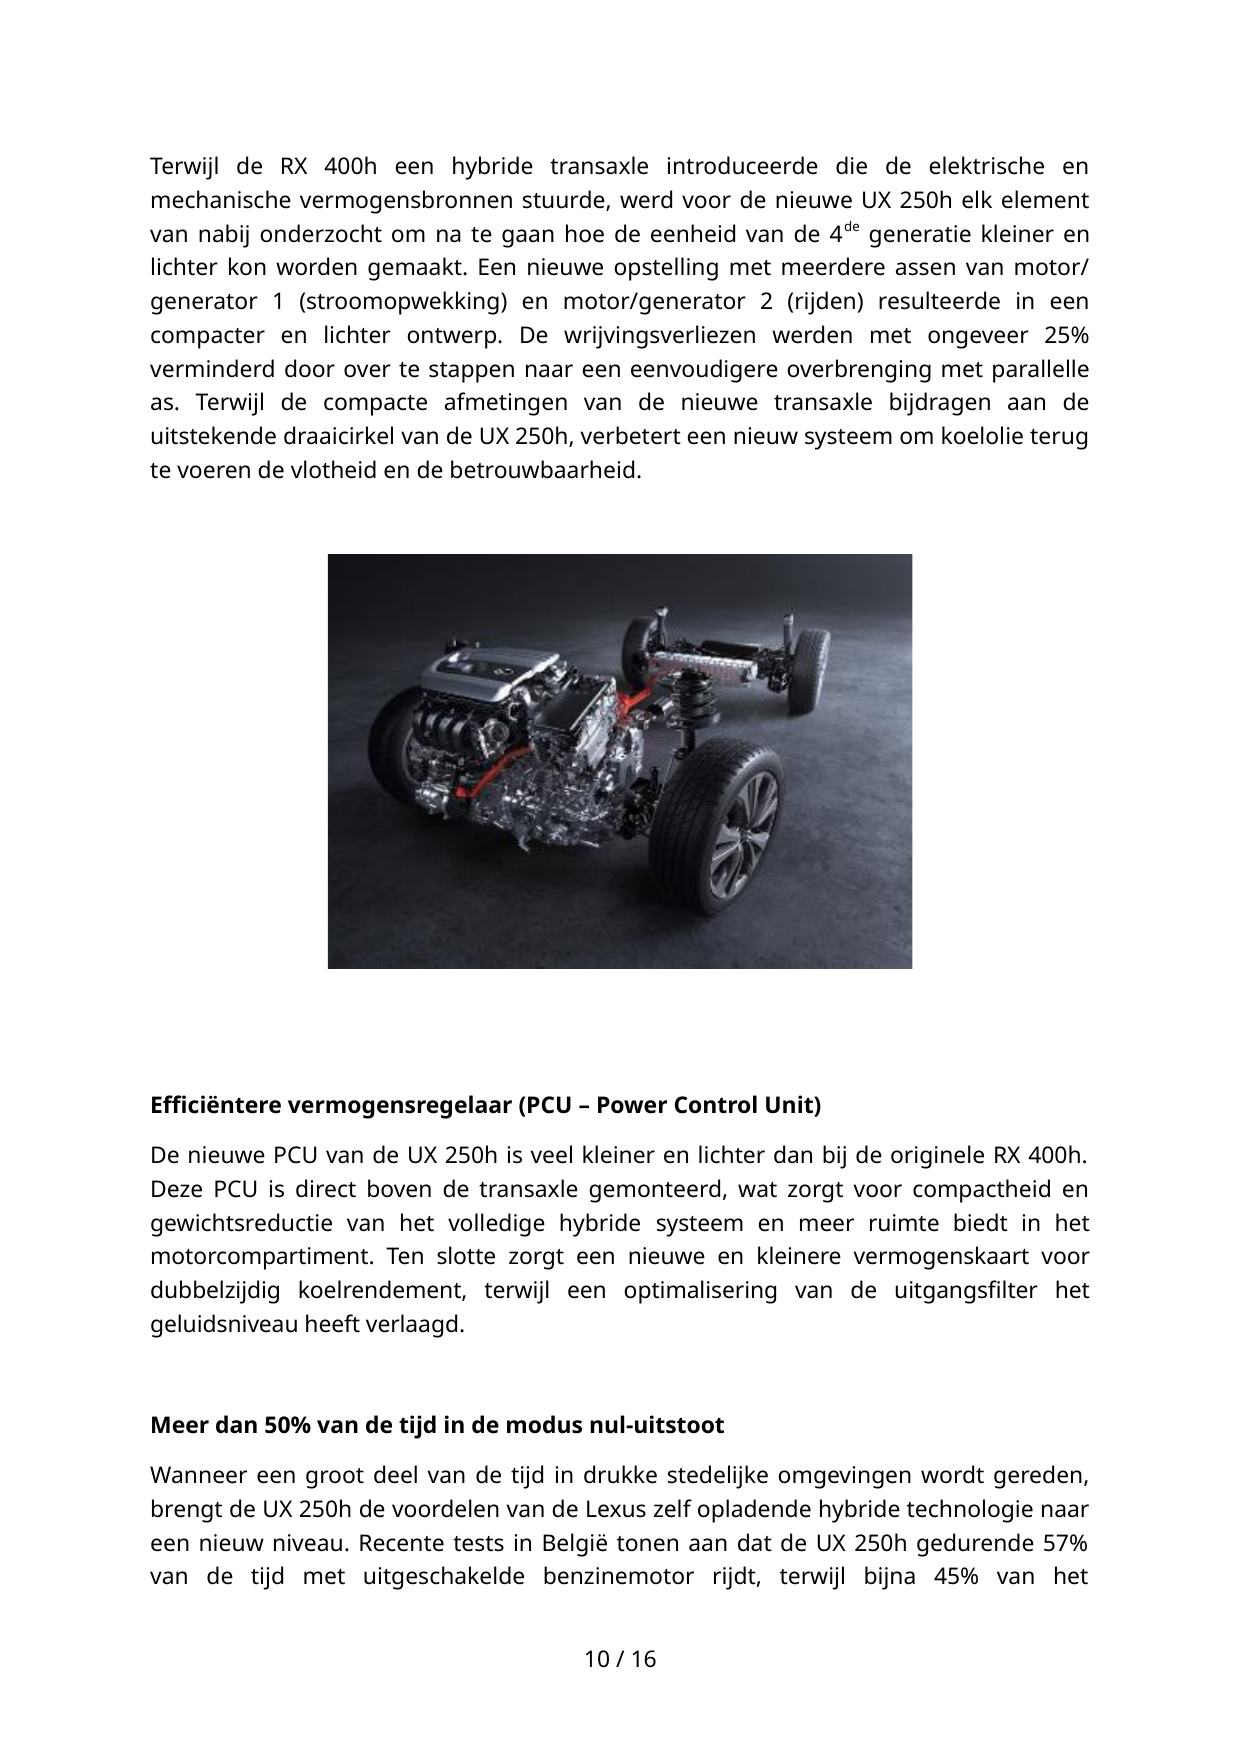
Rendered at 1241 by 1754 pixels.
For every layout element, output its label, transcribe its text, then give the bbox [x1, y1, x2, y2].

text Meer dan 50% van de tijd in de modus nul-uitstoot [150, 1408, 1090, 1440]
text Terwijl de RX 400h een hybride transaxle introduceerde die de elektrische en mechanische vermogensbronnen stuurde, werd voor de nieuwe UX 250h elk element van nabij onderzocht om na te gaan hoe de eenheid van de 4de generatie kleiner en lichter kon worden gemaakt. Een nieuwe opstelling met meerdere assen van motor/ generator 1 (stroomopwekking) en motor/generator 2 (rijden) resulteerde in een compacter en lichter ontwerp. De wrijvingsverliezen werden met ongeveer 25% verminderd door over te stappen naar een eenvoudigere overbrenging met parallelle as. Terwijl de compacte afmetingen van de nieuwe transaxle bijdragen aan de uitstekende draaicirkel van de UX 250h, verbetert een nieuw systeem om koelolie terug te voeren de vlotheid en de betrouwbaarheid. [150, 150, 1090, 485]
text De nieuwe PCU van de UX 250h is veel kleiner en lichter dan bij de originele RX 400h. Deze PCU is direct boven de transaxle gemonteerd, wat zorgt voor compactheid en gewichtsreductie van het volledige hybride systeem en meer ruimte biedt in het motorcompartiment. Ten slotte zorgt een nieuwe en kleinere vermogenskaart voor dubbelzijdig koelrendement, terwijl een optimalisering van de uitgangsfilter het geluidsniveau heeft verlaagd. [150, 1139, 1090, 1339]
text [150, 1459, 1090, 1591]
text Efficiëntere vermogensregelaar (PCU – Power Control Unit) [150, 1088, 1090, 1120]
picture [327, 554, 913, 969]
